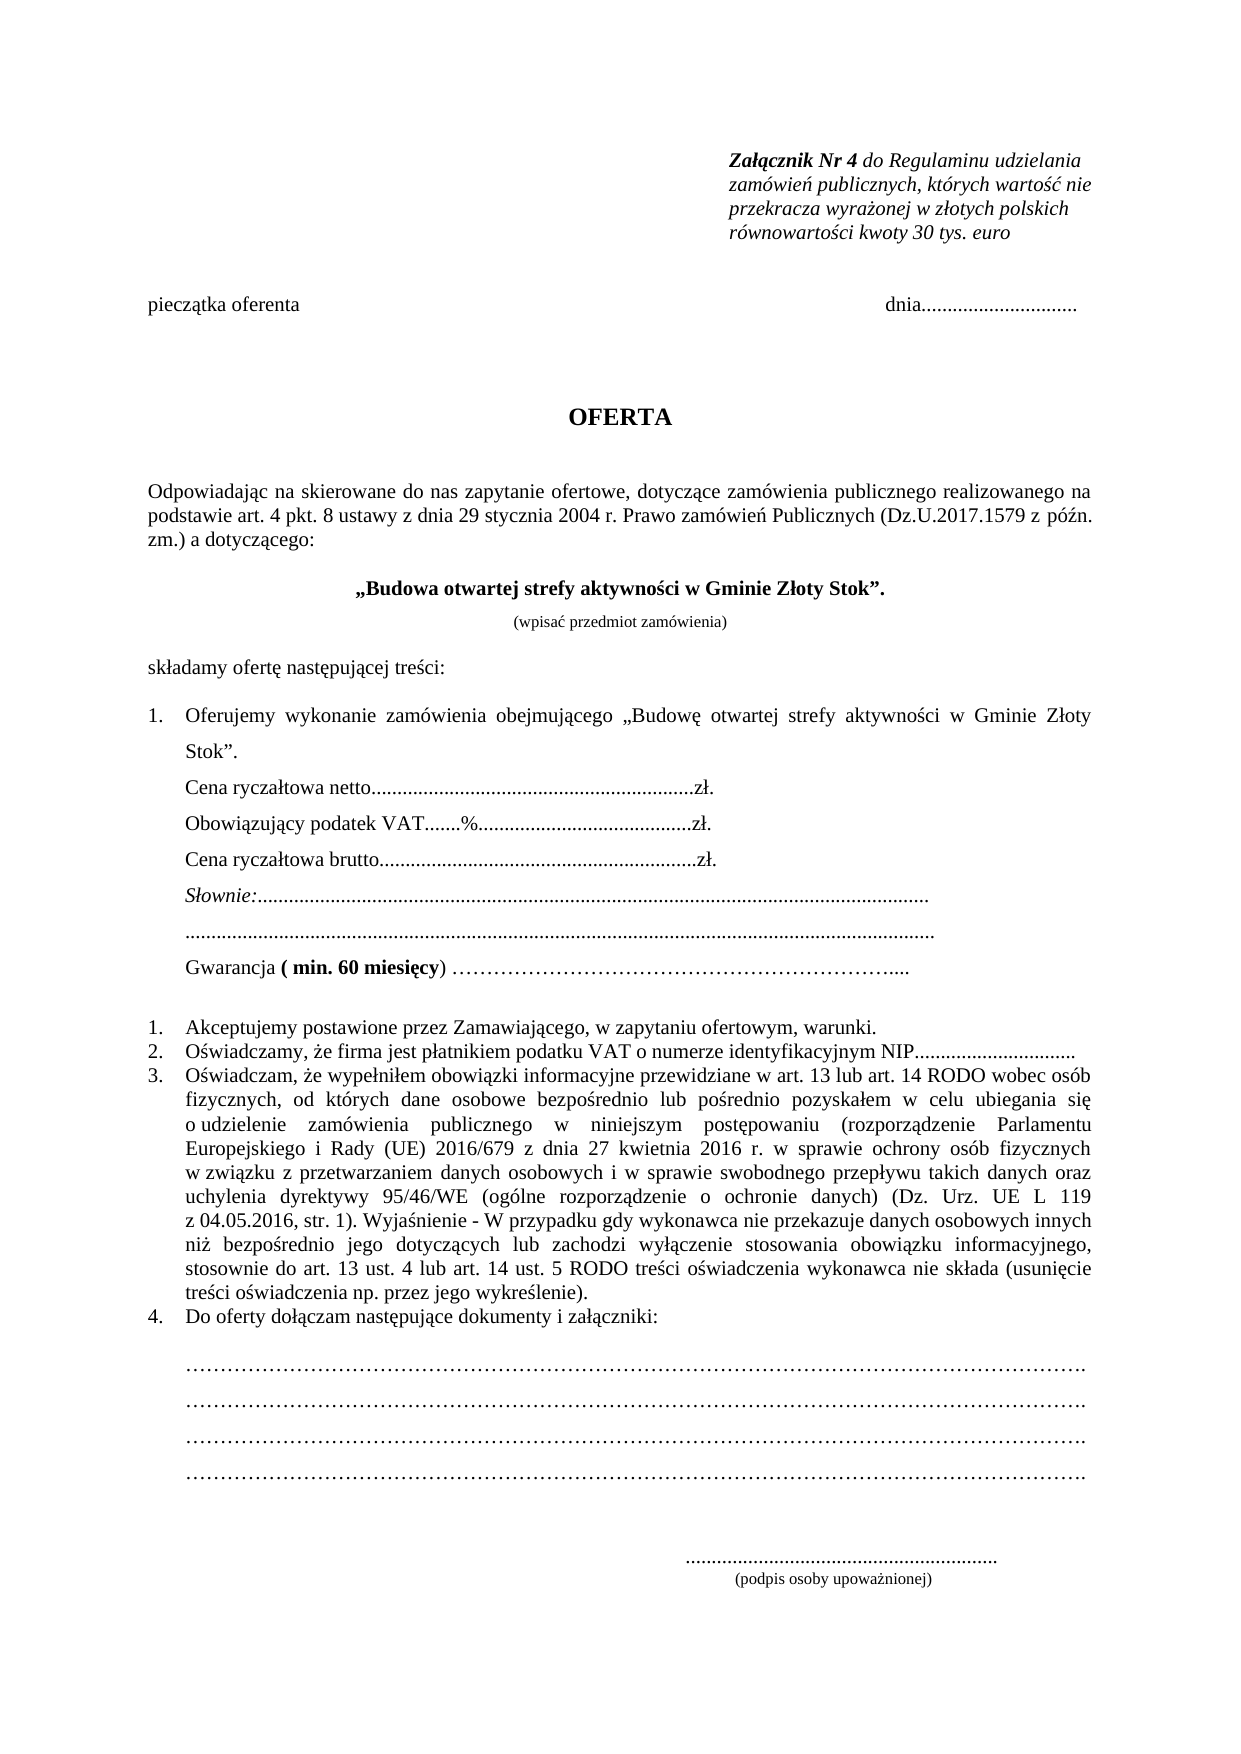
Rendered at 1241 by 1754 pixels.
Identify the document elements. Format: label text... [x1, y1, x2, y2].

list …………………………………………………………………………………………………………………. [185, 1460, 1093, 1484]
list Oferujemy wykonanie zamówienia obejmującego „Budowę otwartej strefy aktywności w Gminie Złoty Stok”. [148, 703, 1093, 763]
text Załącznik Nr 4 do Regulaminu udzielania zamówień publicznych, których wartość nie przekracza wyrażonej w złotych polskich równowartości kwoty 30 tys. euro [729, 148, 1093, 244]
list Oświadczam, że wypełniłem obowiązki informacyjne przewidziane w art. 13 lub art. 14 RODO wobec osób fizycznych, od których dane osobowe bezpośrednio lub pośrednio pozyskałem w celu ubiegania się o udzielenie zamówienia publicznego w niniejszym postępowaniu (rozporządzenie Parlamentu Europejskiego i Rady (UE) 2016/679 z dnia 27 kwietnia 2016 r. w sprawie ochrony osób fizycznych w związku z przetwarzaniem danych osobowych i w sprawie swobodnego przepływu takich danych oraz uchylenia dyrektywy 95/46/WE (ogólne rozporządzenie o ochronie danych) (Dz. Urz. UE L 119 z 04.05.2016, str. 1). Wyjaśnienie - W przypadku gdy wykonawca nie przekazuje danych osobowych innych niż bezpośrednio jego dotyczących lub zachodzi wyłączenie stosowania obowiązku informacyjnego, stosownie do art. 13 ust. 4 lub art. 14 ust. 5 RODO treści oświadczenia wykonawca nie składa (usunięcie treści oświadczenia np. przez jego wykreślenie). [148, 1063, 1093, 1304]
list Do oferty dołączam następujące dokumenty i załączniki: [148, 1304, 1093, 1328]
text składamy ofertę następującej treści: [148, 655, 1093, 679]
text pieczątka oferenta dnia.............................. [148, 292, 1093, 316]
list …………………………………………………………………………………………………………………. [185, 1388, 1093, 1412]
text (podpis osoby upoważnionej) [185, 1568, 1093, 1588]
text ................................................................................................................................................ [185, 919, 1093, 943]
text „Budowa otwartej strefy aktywności w Gminie Złoty Stok”. [148, 575, 1093, 599]
text Cena ryczałtowa netto..............................................................zł. [185, 775, 1093, 799]
text Odpowiadając na skierowane do nas zapytanie ofertowe, dotyczące zamówienia publicznego realizowanego na podstawie art. 4 pkt. 8 ustawy z dnia 29 stycznia 2004 r. Prawo zamówień Publicznych (Dz.U.2017.1579 z późn. zm.) a dotyczącego: [148, 479, 1093, 551]
list Akceptujemy postawione przez Zamawiającego, w zapytaniu ofertowym, warunki. [148, 1015, 1093, 1039]
list Oświadczamy, że firma jest płatnikiem podatku VAT o numerze identyfikacyjnym NIP............................... [148, 1039, 1093, 1063]
text ............................................................ [185, 1544, 1093, 1568]
text (wpisać przedmiot zamówienia) [148, 611, 1093, 631]
list …………………………………………………………………………………………………………………. [185, 1352, 1093, 1376]
text OFERTA [148, 402, 1093, 431]
text Cena ryczałtowa brutto.............................................................zł. [185, 847, 1093, 871]
text Słownie:................................................................................................................................. [185, 883, 1093, 907]
text Obowiązujący podatek VAT.......%.........................................zł. [185, 811, 1093, 835]
text Gwarancja ( min. 60 miesięcy) ……………………………………………………….... [185, 955, 1093, 979]
list …………………………………………………………………………………………………………………. [185, 1424, 1093, 1448]
